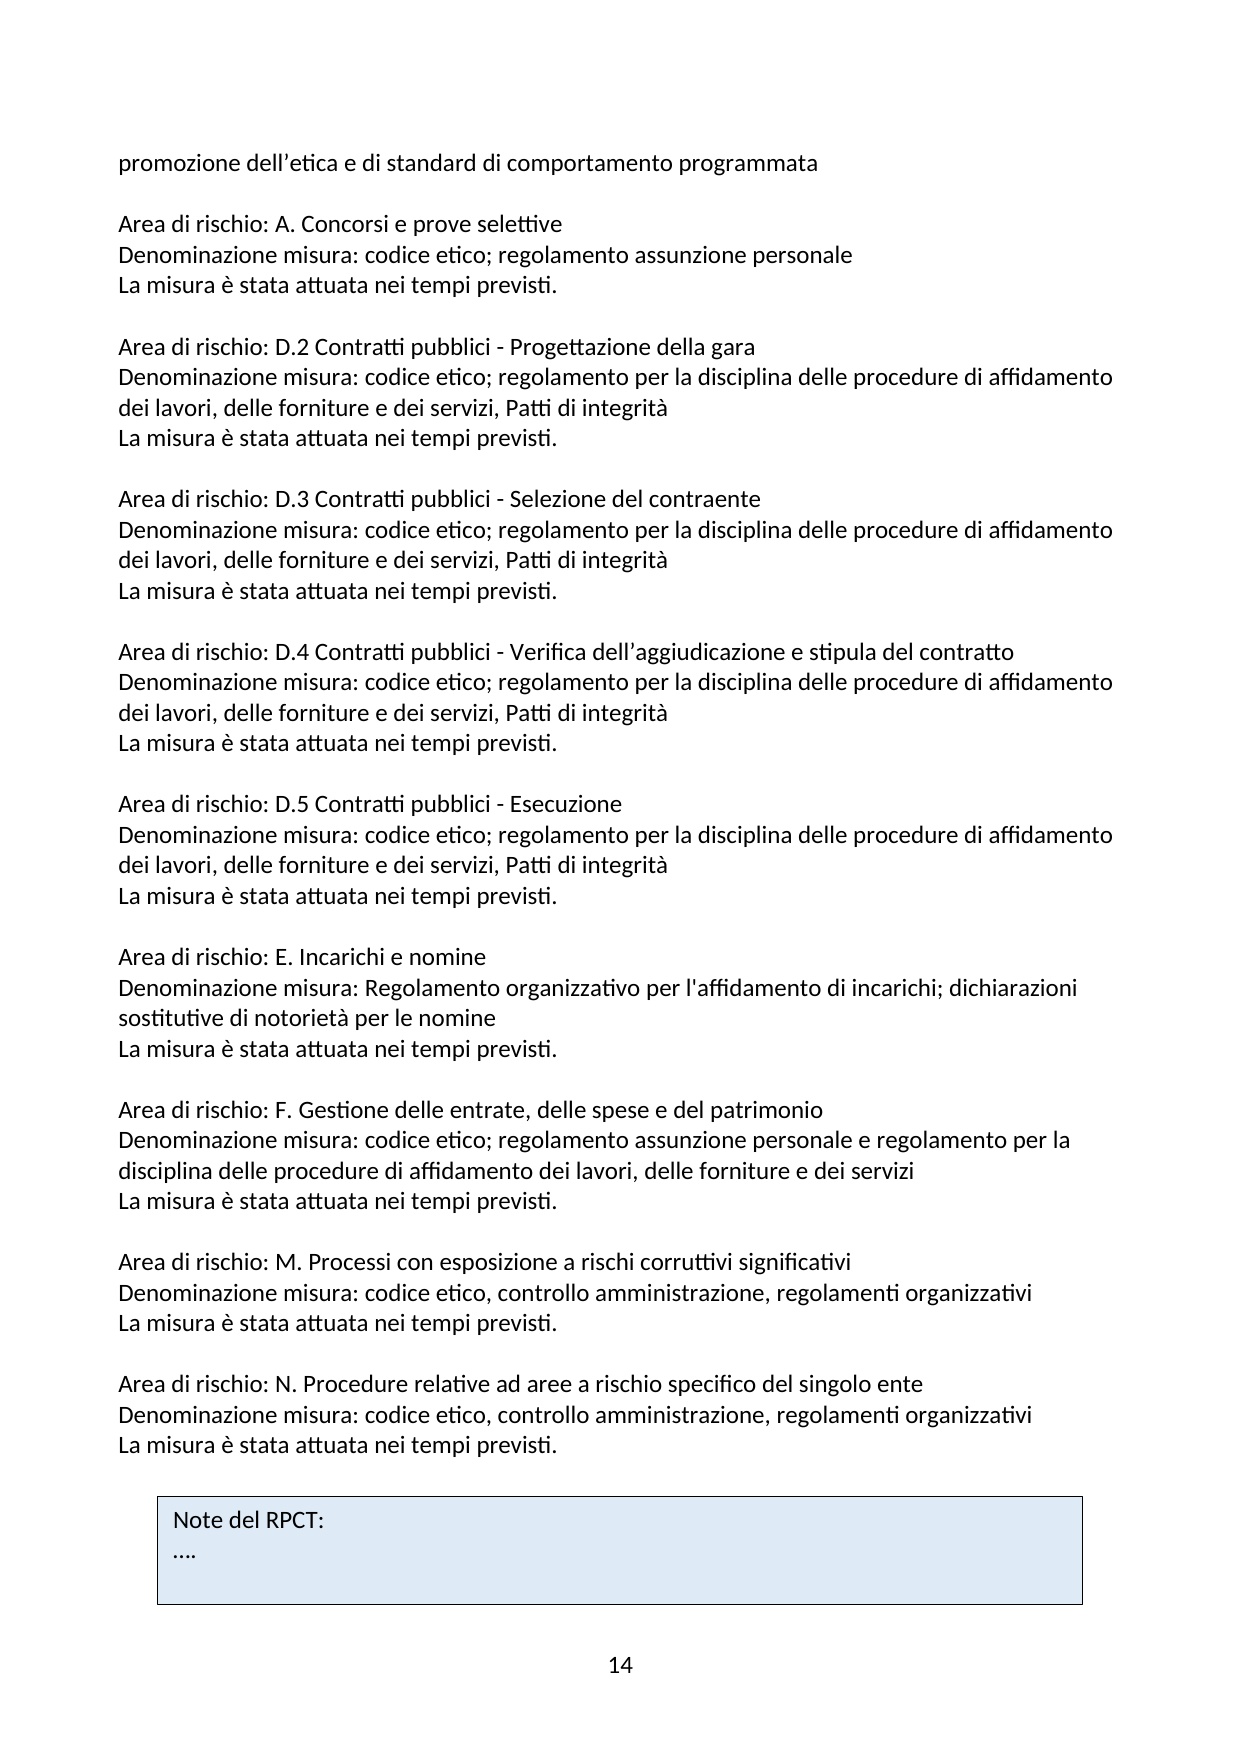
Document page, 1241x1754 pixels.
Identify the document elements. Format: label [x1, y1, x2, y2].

text [118, 148, 1122, 1460]
